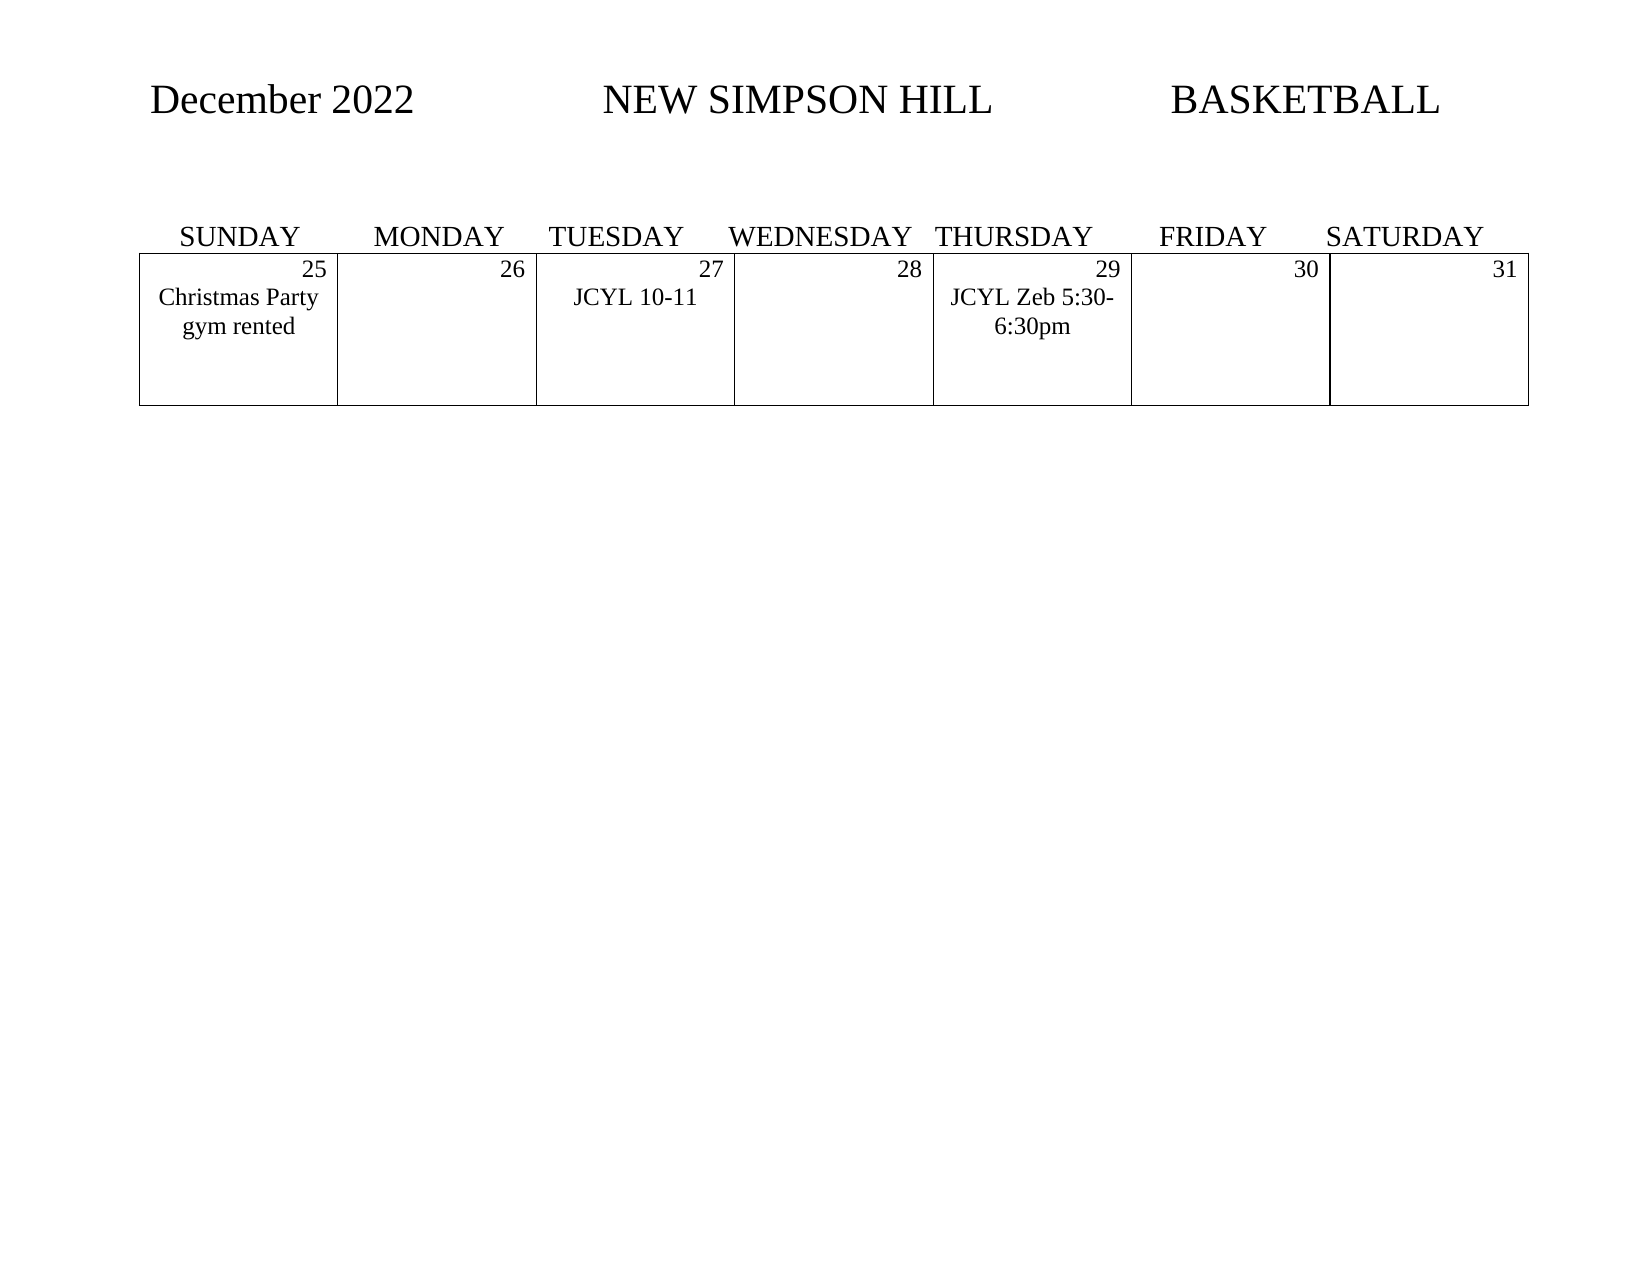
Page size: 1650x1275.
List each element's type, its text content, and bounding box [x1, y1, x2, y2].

table_cell 31 [1331, 254, 1528, 404]
table_cell 30 [1132, 254, 1329, 404]
table_cell 25 Christmas Party gym rented [140, 254, 337, 404]
table_cell 28 [735, 254, 933, 404]
table_cell 27 JCYL 10-11 [537, 254, 734, 404]
table_cell 26 [338, 254, 536, 404]
table_cell 29 JCYL Zeb 5:30-6:30pm [934, 254, 1131, 404]
